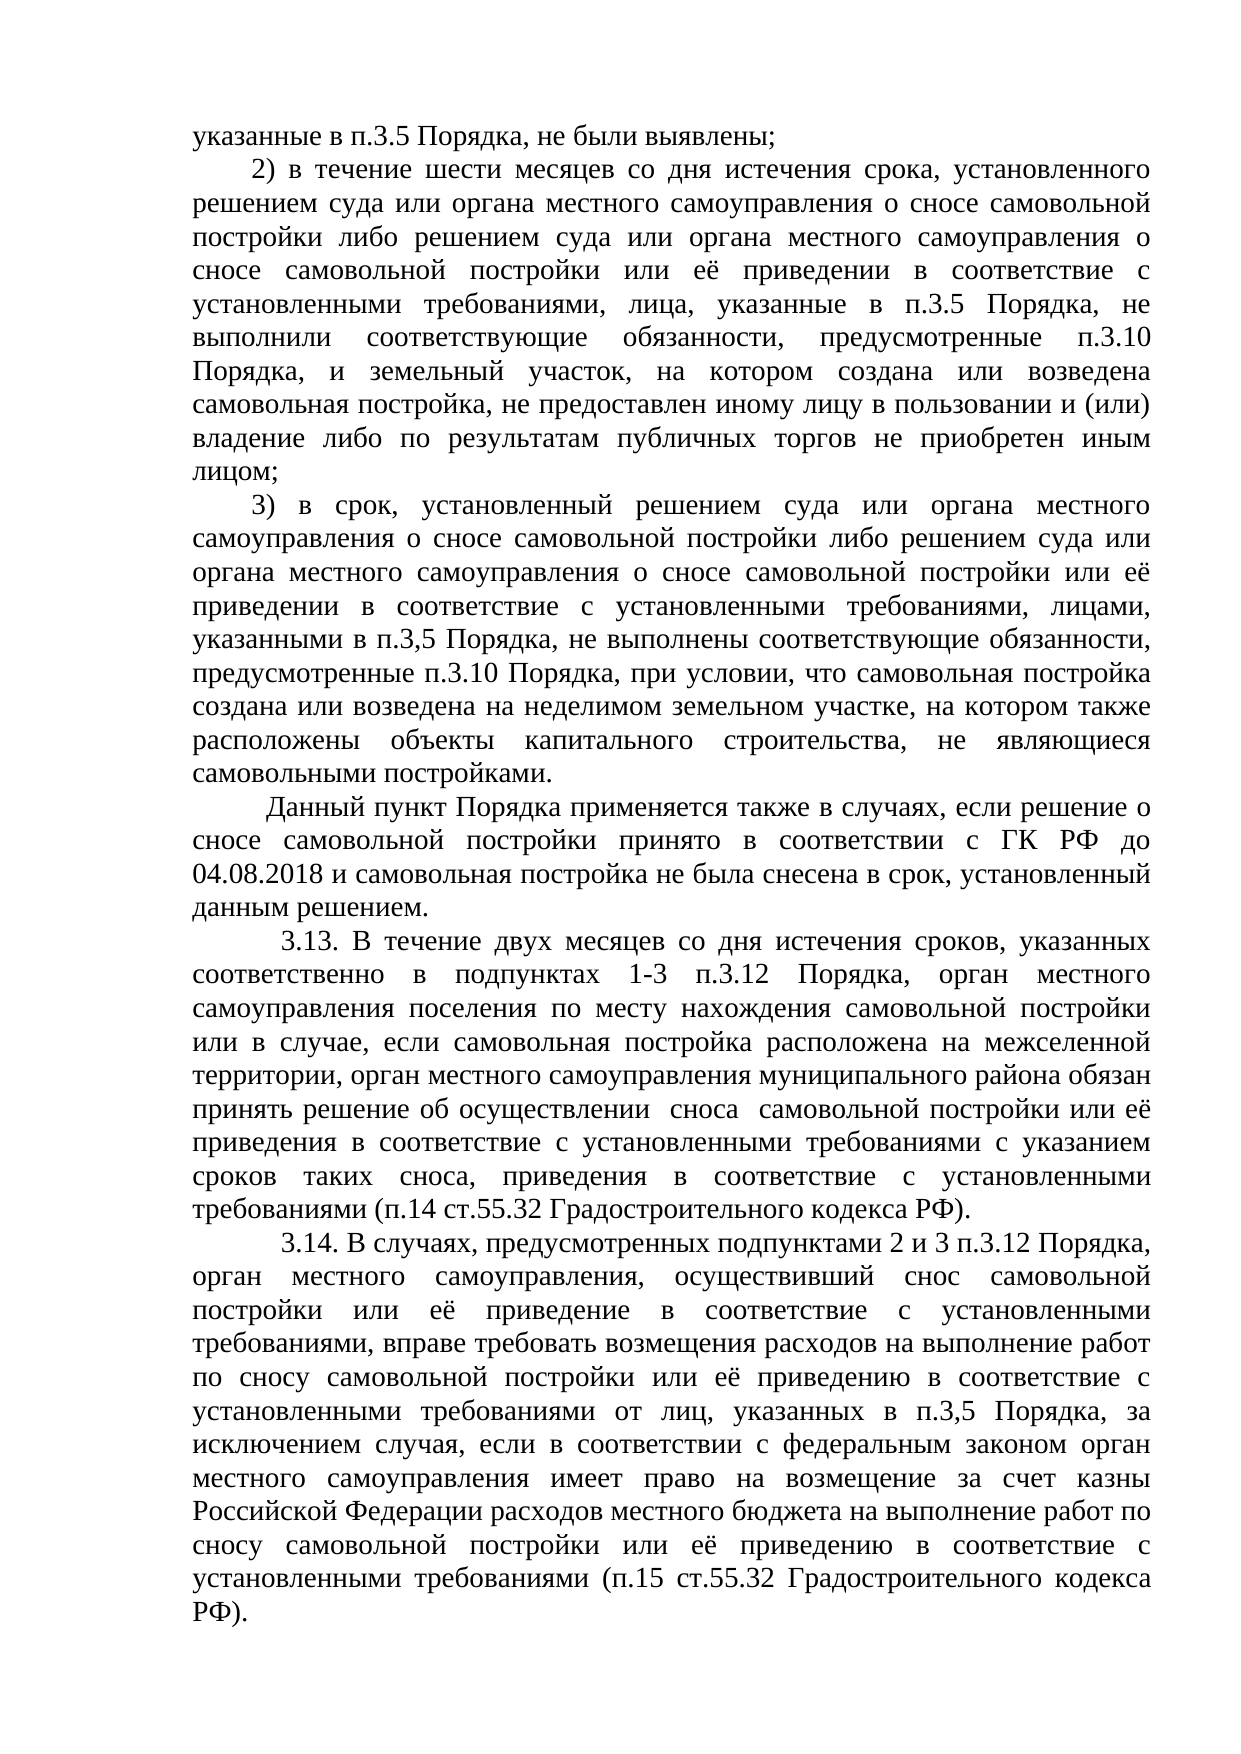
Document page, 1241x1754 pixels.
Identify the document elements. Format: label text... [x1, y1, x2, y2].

text Данный пункт Порядка применяется также в случаях, если решение о сносе самовольной постройки принято в соответствии с ГК РФ до 04.08.2018 и самовольная постройка не была снесена в срок, установленный данным решением. [192, 789, 1152, 923]
text 2) в течение шести месяцев со дня истечения срока, установленного решением суда или органа местного самоуправления о сносе самовольной постройки либо решением суда или органа местного самоуправления о сносе самовольной постройки или её приведении в соответствие с установленными требованиями, лица, указанные в п.3.5 Порядка, не выполнили соответствующие обязанности, предусмотренные п.3.10 Порядка, и земельный участок, на котором создана или возведена самовольная постройка, не предоставлен иному лицу в пользовании и (или) владение либо по результатам публичных торгов не приобретен иным лицом; [192, 152, 1152, 487]
text 3.13. В течение двух месяцев со дня истечения сроков, указанных соответственно в подпунктах 1-3 п.3.12 Порядка, орган местного самоуправления поселения по месту нахождения самовольной постройки или в случае, если самовольная постройка расположена на межселенной территории, орган местного самоуправления муниципального района обязан принять решение об осуществлении сноса самовольной постройки или её приведения в соответствие с установленными требованиями с указанием сроков таких сноса, приведения в соответствие с установленными требованиями (п.14 ст.55.32 Градостроительного кодекса РФ). [192, 923, 1152, 1225]
text 3) в срок, установленный решением суда или органа местного самоуправления о сносе самовольной постройки либо решением суда или органа местного самоуправления о сносе самовольной постройки или её приведении в соответствие с установленными требованиями, лицами, указанными в п.3,5 Порядка, не выполнены соответствующие обязанности, предусмотренные п.3.10 Порядка, при условии, что самовольная постройка создана или возведена на неделимом земельном участке, на котором также расположены объекты капитального строительства, не являющиеся самовольными постройками. [192, 487, 1152, 789]
text 3.14. В случаях, предусмотренных подпунктами 2 и 3 п.3.12 Порядка, орган местного самоуправления, осуществивший снос самовольной постройки или её приведение в соответствие с установленными требованиями, вправе требовать возмещения расходов на выполнение работ по сносу самовольной постройки или её приведению в соответствие с установленными требованиями от лиц, указанных в п.3,5 Порядка, за исключением случая, если в соответствии с федеральным законом орган местного самоуправления имеет право на возмещение за счет казны Российской Федерации расходов местного бюджета на выполнение работ по сносу самовольной постройки или её приведению в соответствие с установленными требованиями (п.15 ст.55.32 Градостроительного кодекса РФ). [192, 1225, 1152, 1627]
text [192, 118, 1152, 152]
